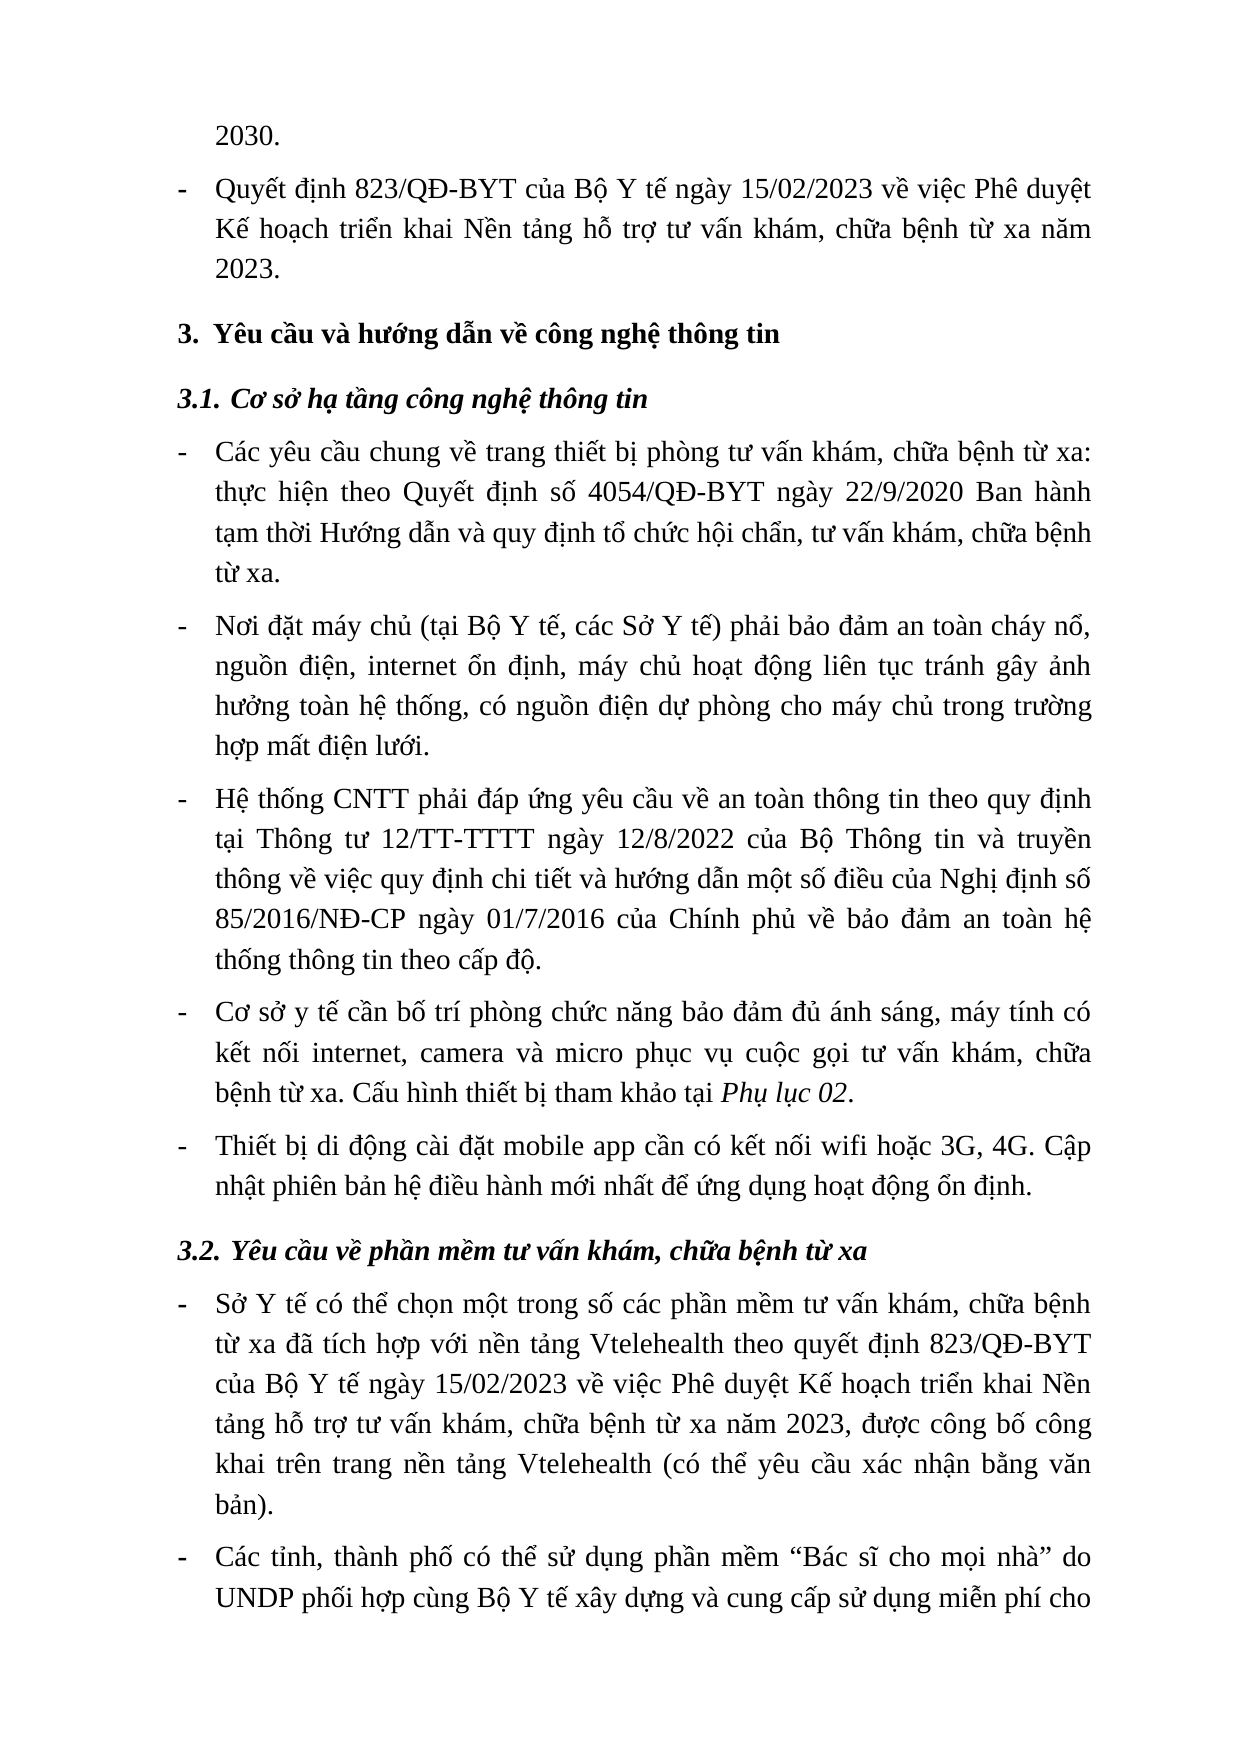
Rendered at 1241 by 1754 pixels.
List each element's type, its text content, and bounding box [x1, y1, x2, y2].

list Sở Y tế có thể chọn một trong số các phần mềm tư vấn khám, chữa bệnh từ xa đã tích hợp với nền tảng Vtelehealth theo quyết định 823/QĐ-BYT của Bộ Y tế ngày 15/02/2023 về việc Phê duyệt Kế hoạch triển khai Nền tảng hỗ trợ tư vấn khám, chữa bệnh từ xa năm 2023, được công bố công khai trên trang nền tảng Vtelehealth (có thể yêu cầu xác nhận bằng văn bản). [177, 1286, 1092, 1520]
list Cơ sở y tế cần bố trí phòng chức năng bảo đảm đủ ánh sáng, máy tính có kết nối internet, camera và micro phục vụ cuộc gọi tư vấn khám, chữa bệnh từ xa. Cấu hình thiết bị tham khảo tại Phụ lục 02. [177, 994, 1092, 1108]
list Thiết bị di động cài đặt mobile app cần có kết nối wifi hoặc 3G, 4G. Cập nhật phiên bản hệ điều hành mới nhất để ứng dụng hoạt động ổn định. [177, 1128, 1092, 1201]
list Các yêu cầu chung về trang thiết bị phòng tư vấn khám, chữa bệnh từ xa: thực hiện theo Quyết định số 4054/QĐ-BYT ngày 22/9/2020 Ban hành tạm thời Hướng dẫn và quy định tổ chức hội chẩn, tư vấn khám, chữa bệnh từ xa. [177, 434, 1092, 588]
subtitle Yêu cầu và hướng dẫn về công nghệ thông tin [177, 316, 1092, 350]
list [177, 1539, 1092, 1613]
list Hệ thống CNTT phải đáp ứng yêu cầu về an toàn thông tin theo quy định tại Thông tư 12/TT-TTTT ngày 12/8/2022 của Bộ Thông tin và truyền thông về việc quy định chi tiết và hướng dẫn một số điều của Nghị định số 85/2016/NĐ-CP ngày 01/7/2016 của Chính phủ về bảo đảm an toàn hệ thống thông tin theo cấp độ. [177, 781, 1092, 975]
subtitle Cơ sở hạ tầng công nghệ thông tin [177, 382, 1092, 415]
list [177, 118, 1092, 152]
list Quyết định 823/QĐ-BYT của Bộ Y tế ngày 15/02/2023 về việc Phê duyệt Kế hoạch triển khai Nền tảng hỗ trợ tư vấn khám, chữa bệnh từ xa năm 2023. [177, 171, 1092, 285]
list Nơi đặt máy chủ (tại Bộ Y tế, các Sở Y tế) phải bảo đảm an toàn cháy nổ, nguồn điện, internet ổn định, máy chủ hoạt động liên tục tránh gây ảnh hưởng toàn hệ thống, có nguồn điện dự phòng cho máy chủ trong trường hợp mất điện lưới. [177, 608, 1092, 762]
subtitle Yêu cầu về phần mềm tư vấn khám, chữa bệnh từ xa [177, 1233, 1092, 1267]
